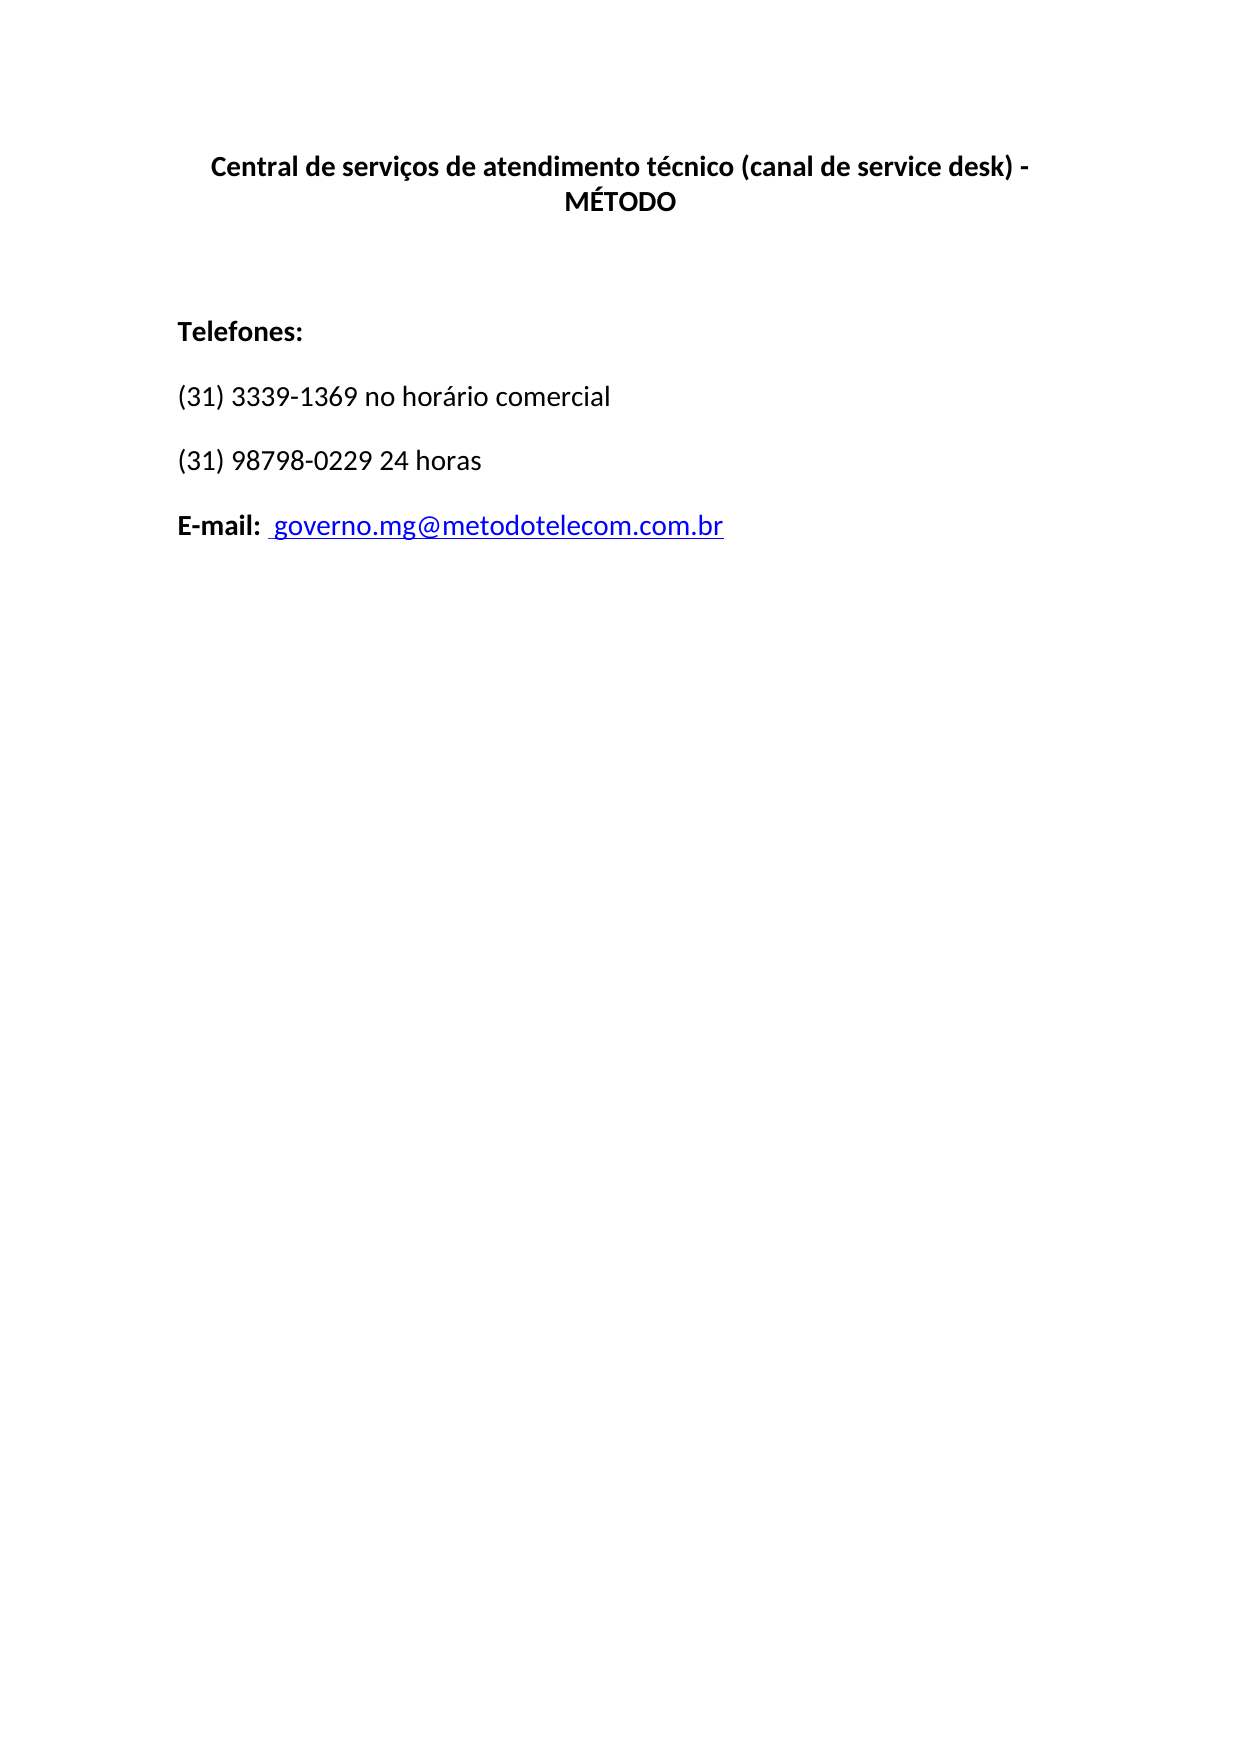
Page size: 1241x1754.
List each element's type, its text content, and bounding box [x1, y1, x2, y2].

text E-mail: governo.mg@metodotelecom.com.br [177, 507, 1063, 543]
text (31) 98798-0229 24 horas [177, 442, 1063, 478]
text Telefones: [177, 313, 1063, 348]
text Central de serviços de atendimento técnico (canal de service desk) - MÉTODO [177, 148, 1063, 219]
text (31) 3339-1369 no horário comercial [177, 378, 1063, 413]
